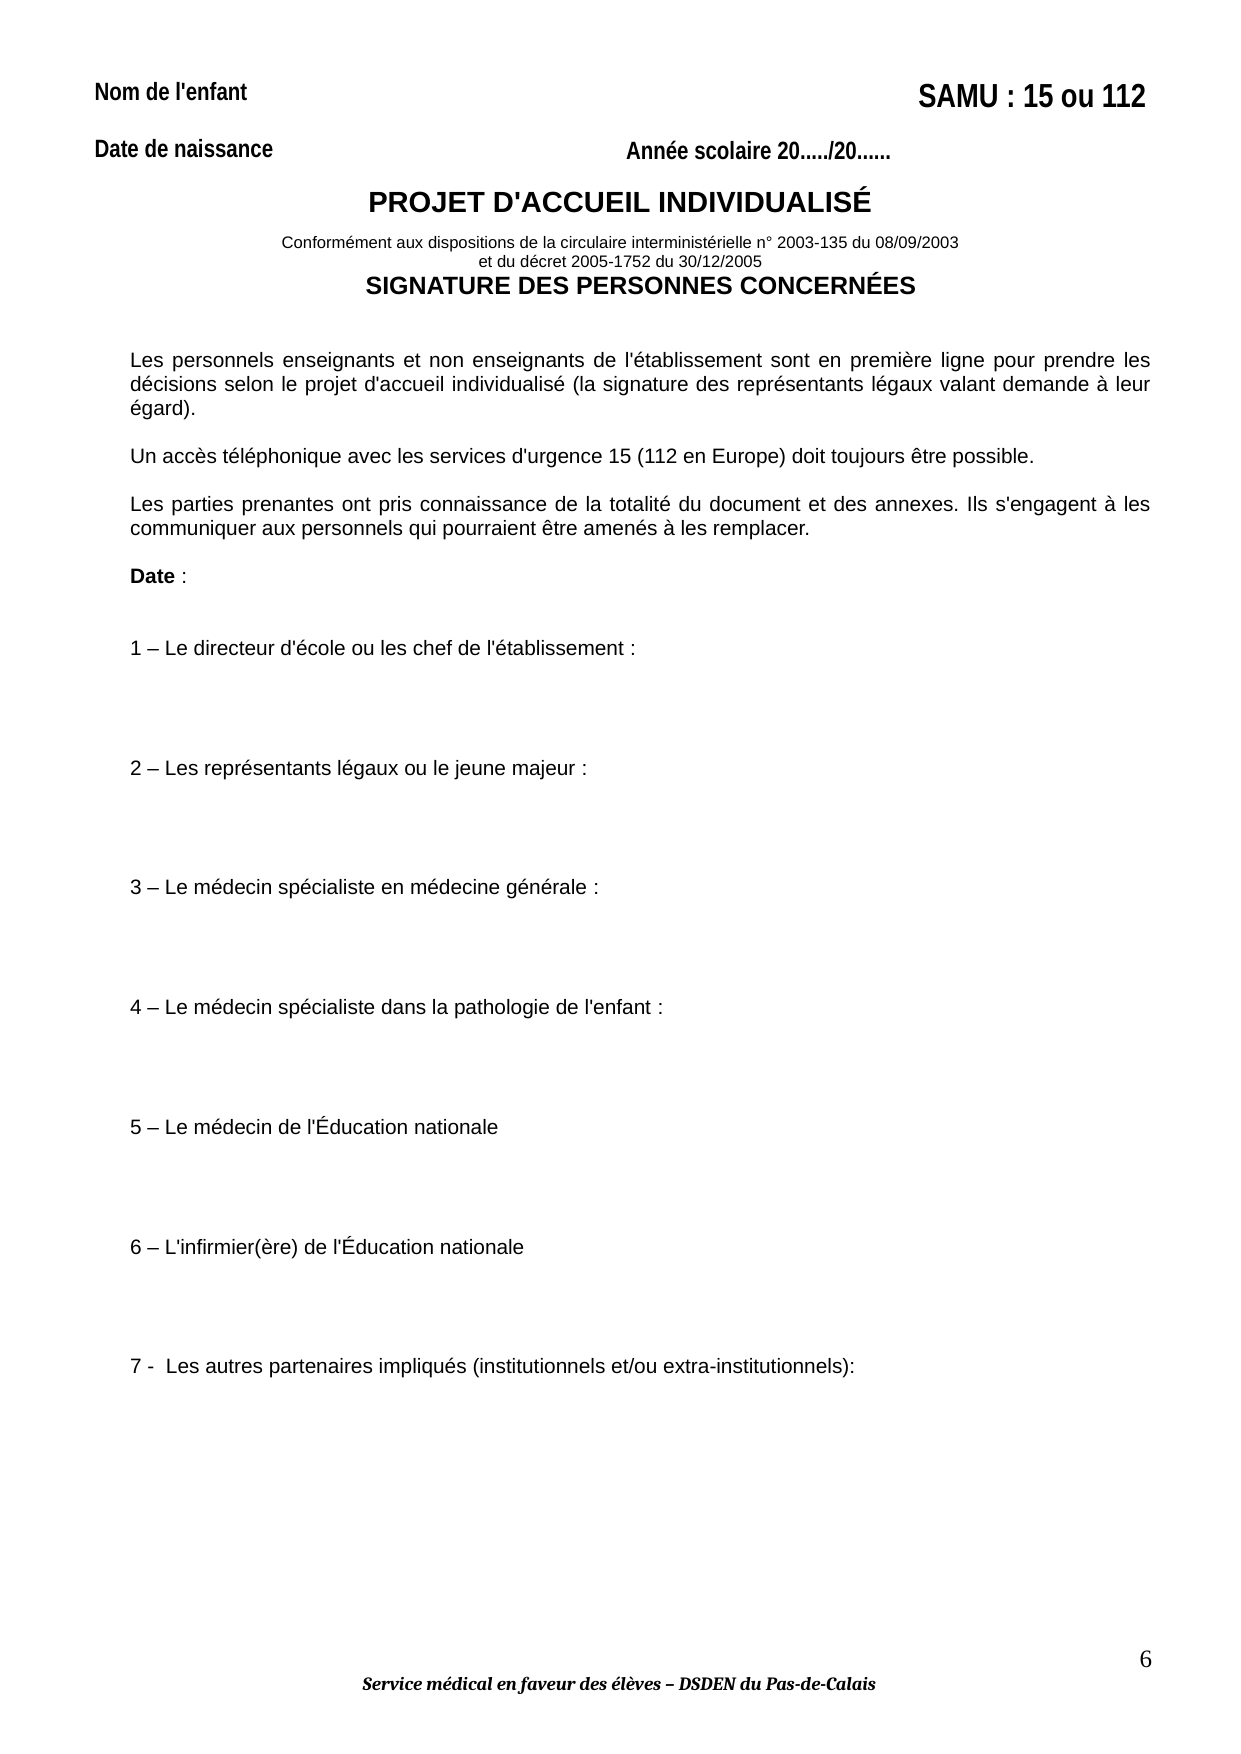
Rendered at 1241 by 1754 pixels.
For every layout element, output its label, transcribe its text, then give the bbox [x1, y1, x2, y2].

text 3 – Le médecin spécialiste en médecine générale : [130, 875, 1152, 899]
text 2 – Les représentants légaux ou le jeune majeur : [130, 755, 1152, 779]
text 4 – Le médecin spécialiste dans la pathologie de l'enfant : [130, 995, 1152, 1019]
text 1 – Le directeur d'école ou les chef de l'établissement : [130, 636, 1152, 659]
text 6 – L'infirmier(ère) de l'Éducation nationale [130, 1234, 1152, 1258]
text Date : [130, 564, 1152, 588]
text 5 – Le médecin de l'Éducation nationale [130, 1115, 1152, 1139]
text Les parties prenantes ont pris connaissance de la totalité du document et des annexes. Ils s'engagent à les communiquer aux personnels qui pourraient être amenés à les remplacer. [130, 492, 1152, 540]
text SIGNATURE DES PERSONNES CONCERNÉES [130, 271, 1152, 300]
text Un accès téléphonique avec les services d'urgence 15 (112 en Europe) doit toujours être possible. [130, 444, 1152, 468]
text 7 - Les autres partenaires impliqués (institutionnels et/ou extra-institutionnels): [130, 1354, 1152, 1378]
text Les personnels enseignants et non enseignants de l'établissement sont en première ligne pour prendre les décisions selon le projet d'accueil individualisé (la signature des représentants légaux valant demande à leur égard). [130, 348, 1152, 420]
